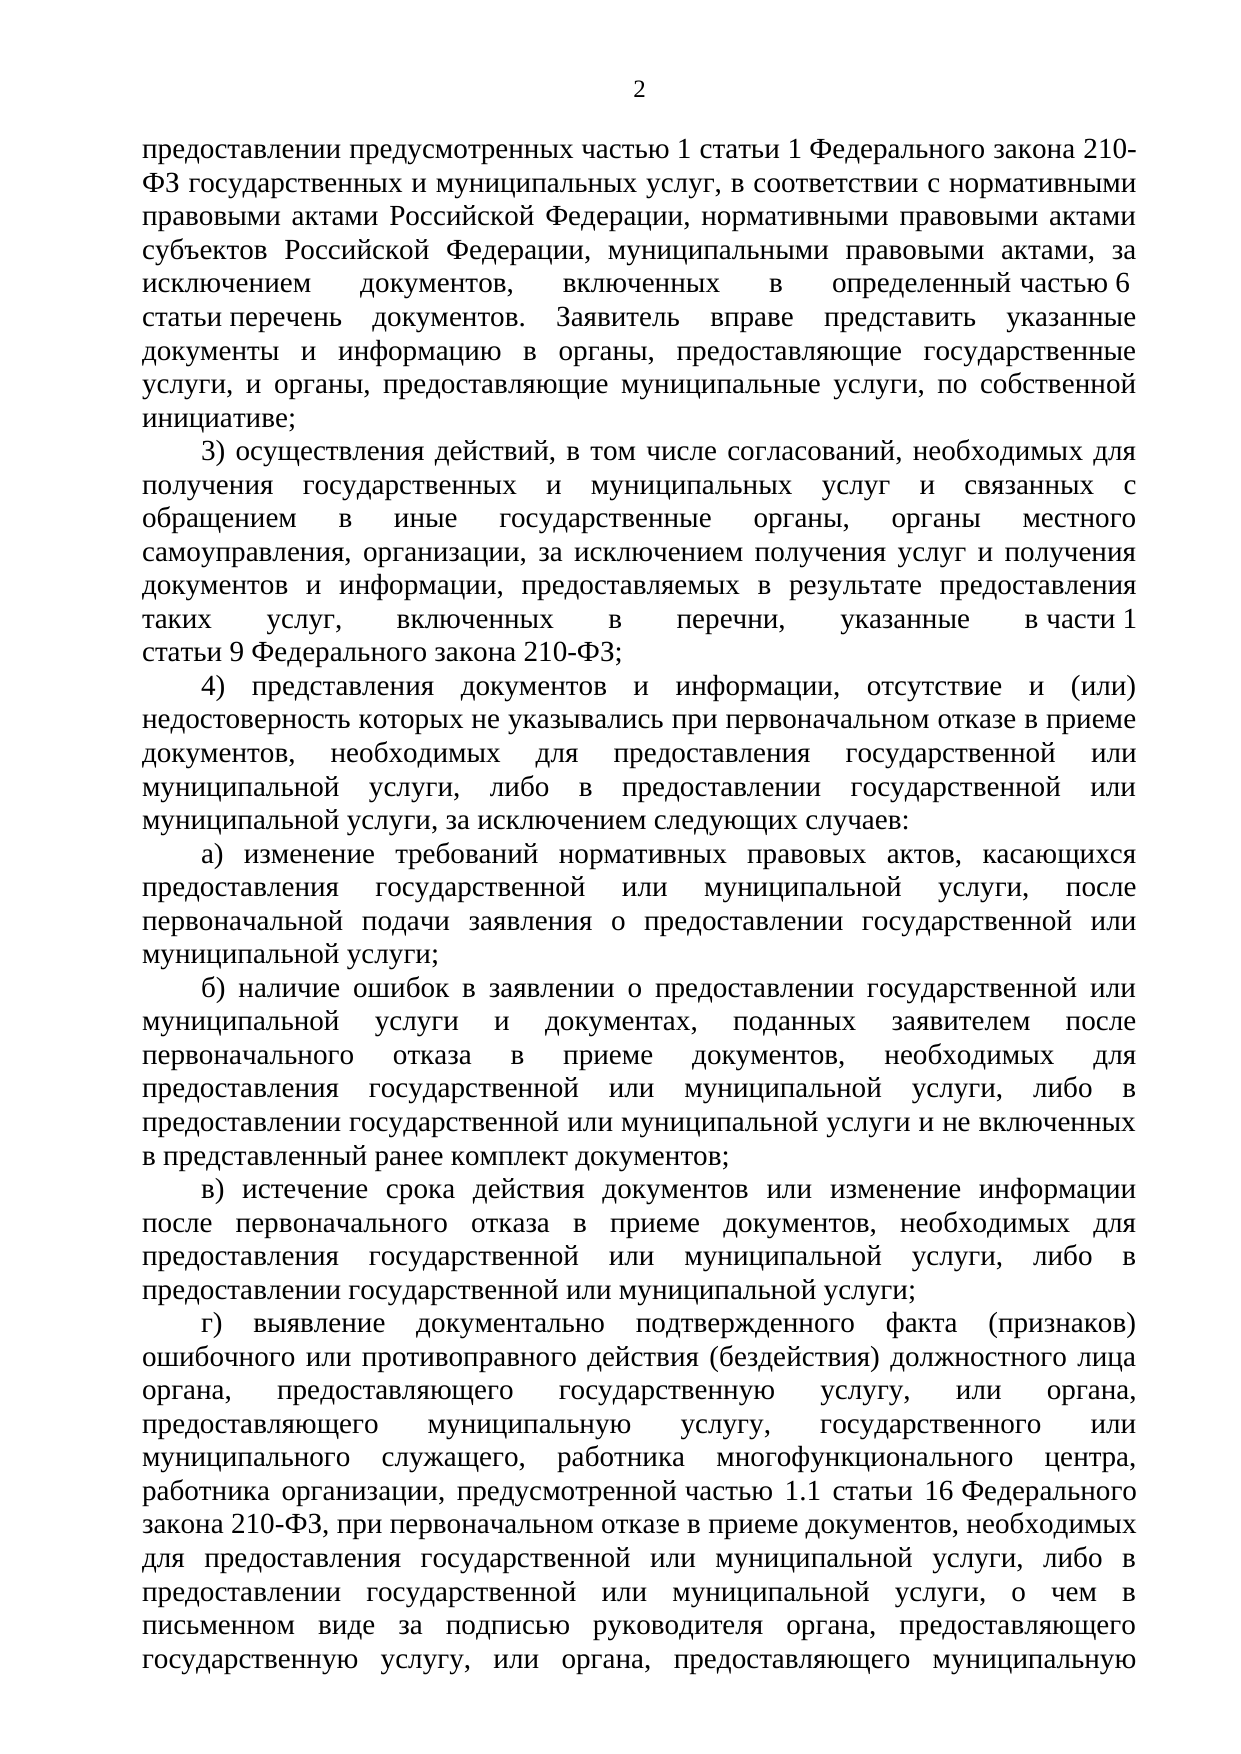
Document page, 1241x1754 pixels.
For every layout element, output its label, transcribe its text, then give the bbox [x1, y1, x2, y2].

text б) наличие ошибок в заявлении о предоставлении государственной или муниципальной услуги и документах, поданных заявителем после первоначального отказа в приеме документов, необходимых для предоставления государственной или муниципальной услуги, либо в предоставлении государственной или муниципальной услуги и не включенных в представленный ранее комплект документов; [142, 970, 1137, 1171]
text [142, 131, 1137, 433]
text 4) представления документов и информации, отсутствие и (или) недостоверность которых не указывались при первоначальном отказе в приеме документов, необходимых для предоставления государственной или муниципальной услуги, либо в предоставлении государственной или муниципальной услуги, за исключением следующих случаев: [142, 668, 1137, 836]
text а) изменение требований нормативных правовых актов, касающихся предоставления государственной или муниципальной услуги, после первоначальной подачи заявления о предоставлении государственной или муниципальной услуги; [142, 836, 1137, 970]
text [142, 1305, 1137, 1674]
text в) истечение срока действия документов или изменение информации после первоначального отказа в приеме документов, необходимых для предоставления государственной или муниципальной услуги, либо в предоставлении государственной или муниципальной услуги; [142, 1171, 1137, 1305]
text 3) осуществления действий, в том числе согласований, необходимых для получения государственных и муниципальных услуг и связанных с обращением в иные государственные органы, органы местного самоуправления, организации, за исключением получения услуг и получения документов и информации, предоставляемых в результате предоставления таких услуг, включенных в перечни, указанные в части 1 статьи 9 Федерального закона 210-ФЗ; [142, 433, 1137, 668]
